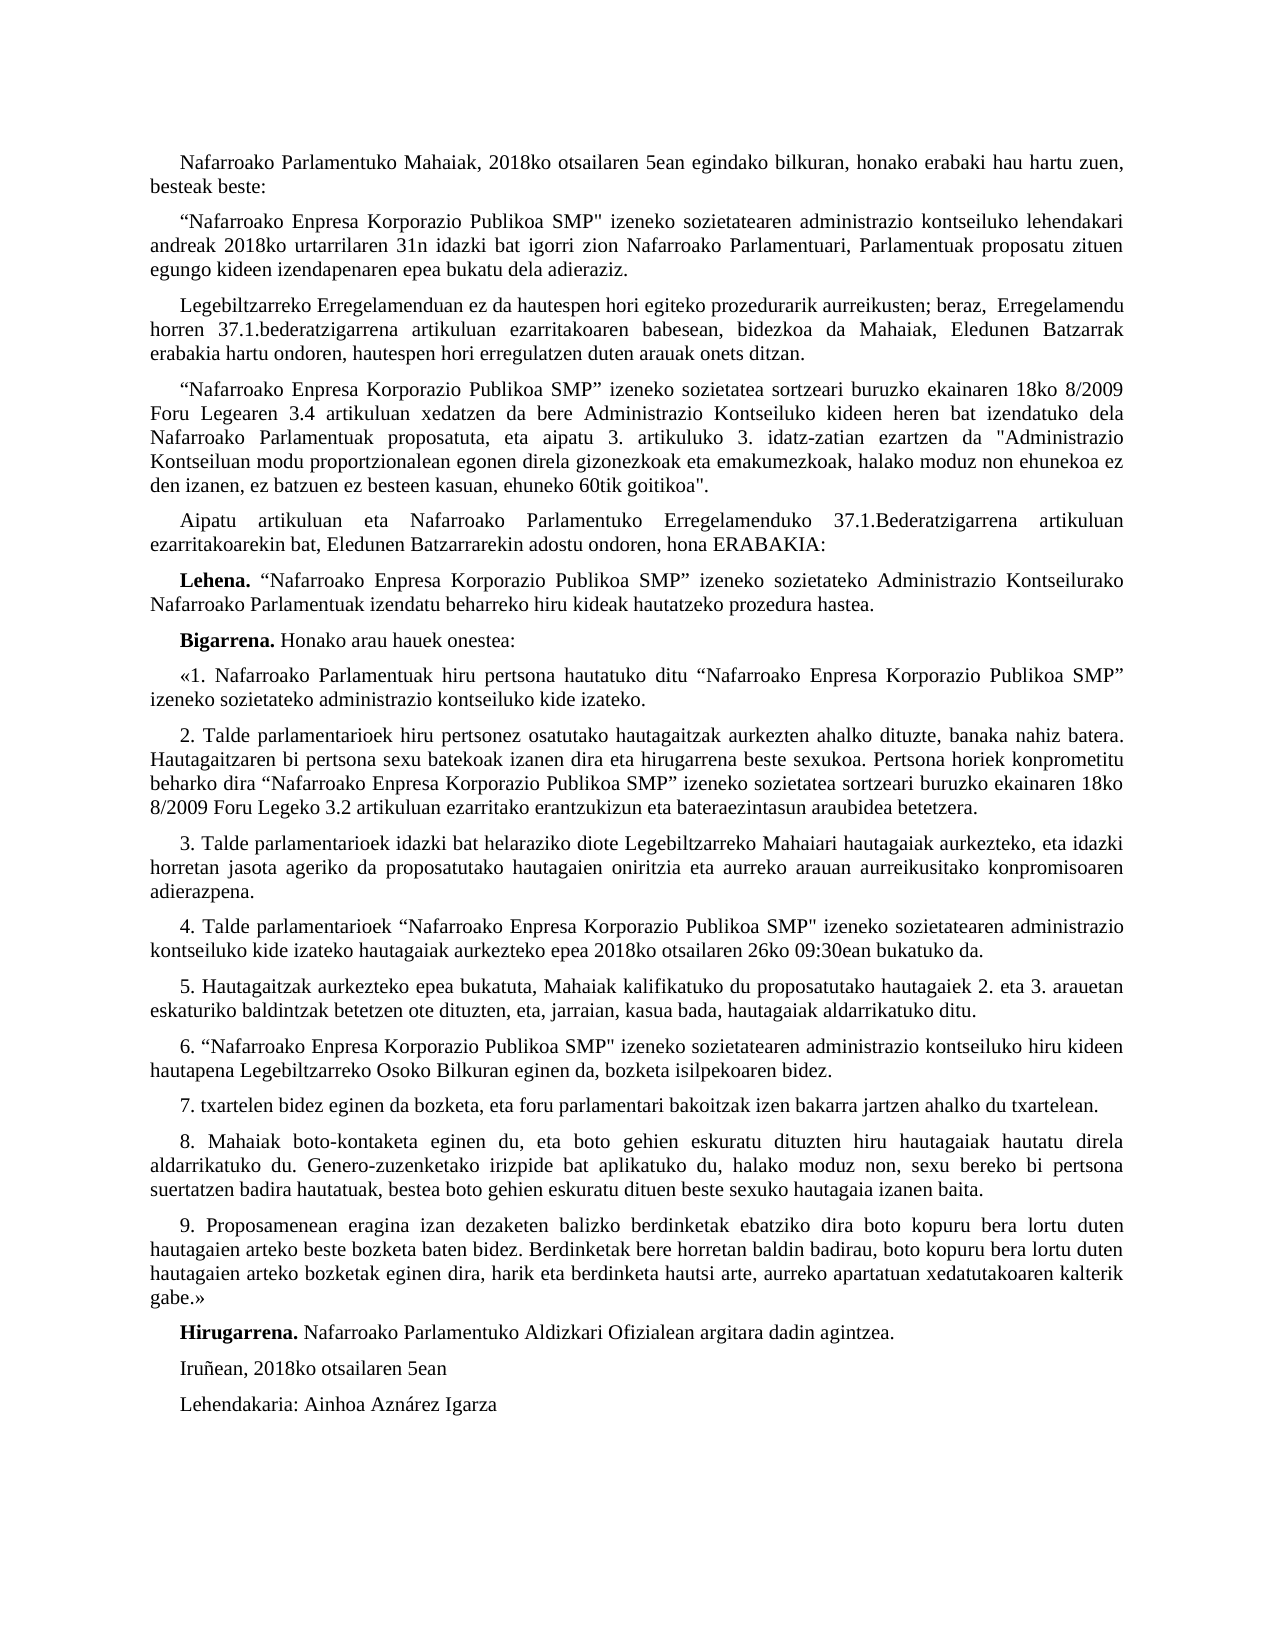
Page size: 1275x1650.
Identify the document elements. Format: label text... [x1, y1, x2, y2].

text Nafarroako Parlamentuko Mahaiak, 2018ko otsailaren 5ean egindako bilkuran, honako erabaki hau hartu zuen, besteak beste: [150, 150, 1125, 198]
text Legebiltzarreko Erregelamenduan ez da hautespen hori egiteko prozedurarik aurreikusten; beraz, Erregelamendu horren 37.1.bederatzigarrena artikuluan ezarritakoaren babesean, bidezkoa da Mahaiak, Eledunen Batzarrak erabakia hartu ondoren, hautespen hori erregulatzen duten arauak onets ditzan. [150, 293, 1125, 365]
text Lehendakaria: Ainhoa Aznárez Igarza [150, 1392, 1125, 1416]
text “Nafarroako Enpresa Korporazio Publikoa SMP” izeneko sozietatea sortzeari buruzko ekainaren 18ko 8/2009 Foru Legearen 3.4 artikuluan xedatzen da bere Administrazio Kontseiluko kideen heren bat izendatuko dela Nafarroako Parlamentuak proposatuta, eta aipatu 3. artikuluko 3. idatz-zatian ezartzen da "Administrazio Kontseiluan modu proportzionalean egonen direla gizonezkoak eta emakumezkoak, halako moduz non ehunekoa ez den izanen, ez batzuen ez besteen kasuan, ehuneko 60tik goitikoa". [150, 377, 1125, 497]
text 9. Proposamenean eragina izan dezaketen balizko berdinketak ebatziko dira boto kopuru bera lortu duten hautagaien arteko beste bozketa baten bidez. Berdinketak bere horretan baldin badirau, boto kopuru bera lortu duten hautagaien arteko bozketak eginen dira, harik eta berdinketa hautsi arte, aurreko apartatuan xedatutakoaren kalterik gabe.» [150, 1213, 1125, 1309]
text Aipatu artikuluan eta Nafarroako Parlamentuko Erregelamenduko 37.1.Bederatzigarrena artikuluan ezarritakoarekin bat, Eledunen Batzarrarekin adostu ondoren, hona ERABAKIA: [150, 508, 1125, 556]
text Lehena. “Nafarroako Enpresa Korporazio Publikoa SMP” izeneko sozietateko Administrazio Kontseilurako Nafarroako Parlamentuak izendatu beharreko hiru kideak hautatzeko prozedura hastea. [150, 568, 1125, 616]
text Iruñean, 2018ko otsailaren 5ean [150, 1356, 1125, 1380]
text 5. Hautagaitzak aurkezteko epea bukatuta, Mahaiak kalifikatuko du proposatutako hautagaiek 2. eta 3. arauetan eskaturiko baldintzak betetzen ote dituzten, eta, jarraian, kasua bada, hautagaiak aldarrikatuko ditu. [150, 974, 1125, 1022]
text 6. “Nafarroako Enpresa Korporazio Publikoa SMP" izeneko sozietatearen administrazio kontseiluko hiru kideen hautapena Legebiltzarreko Osoko Bilkuran eginen da, bozketa isilpekoaren bidez. [150, 1034, 1125, 1082]
text 8. Mahaiak boto-kontaketa eginen du, eta boto gehien eskuratu dituzten hiru hautagaiak hautatu direla aldarrikatuko du. Genero-zuzenketako irizpide bat aplikatuko du, halako moduz non, sexu bereko bi pertsona suertatzen badira hautatuak, bestea boto gehien eskuratu dituen beste sexuko hautagaia izanen baita. [150, 1129, 1125, 1201]
text «1. Nafarroako Parlamentuak hiru pertsona hautatuko ditu “Nafarroako Enpresa Korporazio Publikoa SMP” izeneko sozietateko administrazio kontseiluko kide izateko. [150, 664, 1125, 712]
text 2. Talde parlamentarioek hiru pertsonez osatutako hautagaitzak aurkezten ahalko dituzte, banaka nahiz batera. Hautagaitzaren bi pertsona sexu batekoak izanen dira eta hirugarrena beste sexukoa. Pertsona horiek konprometitu beharko dira “Nafarroako Enpresa Korporazio Publikoa SMP” izeneko sozietatea sortzeari buruzko ekainaren 18ko 8/2009 Foru Legeko 3.2 artikuluan ezarritako erantzukizun eta bateraezintasun araubidea betetzera. [150, 723, 1125, 819]
text 7. txartelen bidez eginen da bozketa, eta foru parlamentari bakoitzak izen bakarra jartzen ahalko du txartelean. [150, 1094, 1125, 1118]
text 3. Talde parlamentarioek idazki bat helaraziko diote Legebiltzarreko Mahaiari hautagaiak aurkezteko, eta idazki horretan jasota ageriko da proposatutako hautagaien oniritzia eta aurreko arauan aurreikusitako konpromisoaren adierazpena. [150, 831, 1125, 903]
text “Nafarroako Enpresa Korporazio Publikoa SMP" izeneko sozietatearen administrazio kontseiluko lehendakari andreak 2018ko urtarrilaren 31n idazki bat igorri zion Nafarroako Parlamentuari, Parlamentuak proposatu zituen egungo kideen izendapenaren epea bukatu dela adieraziz. [150, 210, 1125, 282]
text 4. Talde parlamentarioek “Nafarroako Enpresa Korporazio Publikoa SMP" izeneko sozietatearen administrazio kontseiluko kide izateko hautagaiak aurkezteko epea 2018ko otsailaren 26ko 09:30ean bukatuko da. [150, 914, 1125, 962]
text Bigarrena. Honako arau hauek onestea: [150, 628, 1125, 652]
text Hirugarrena. Nafarroako Parlamentuko Aldizkari Ofizialean argitara dadin agintzea. [150, 1321, 1125, 1344]
